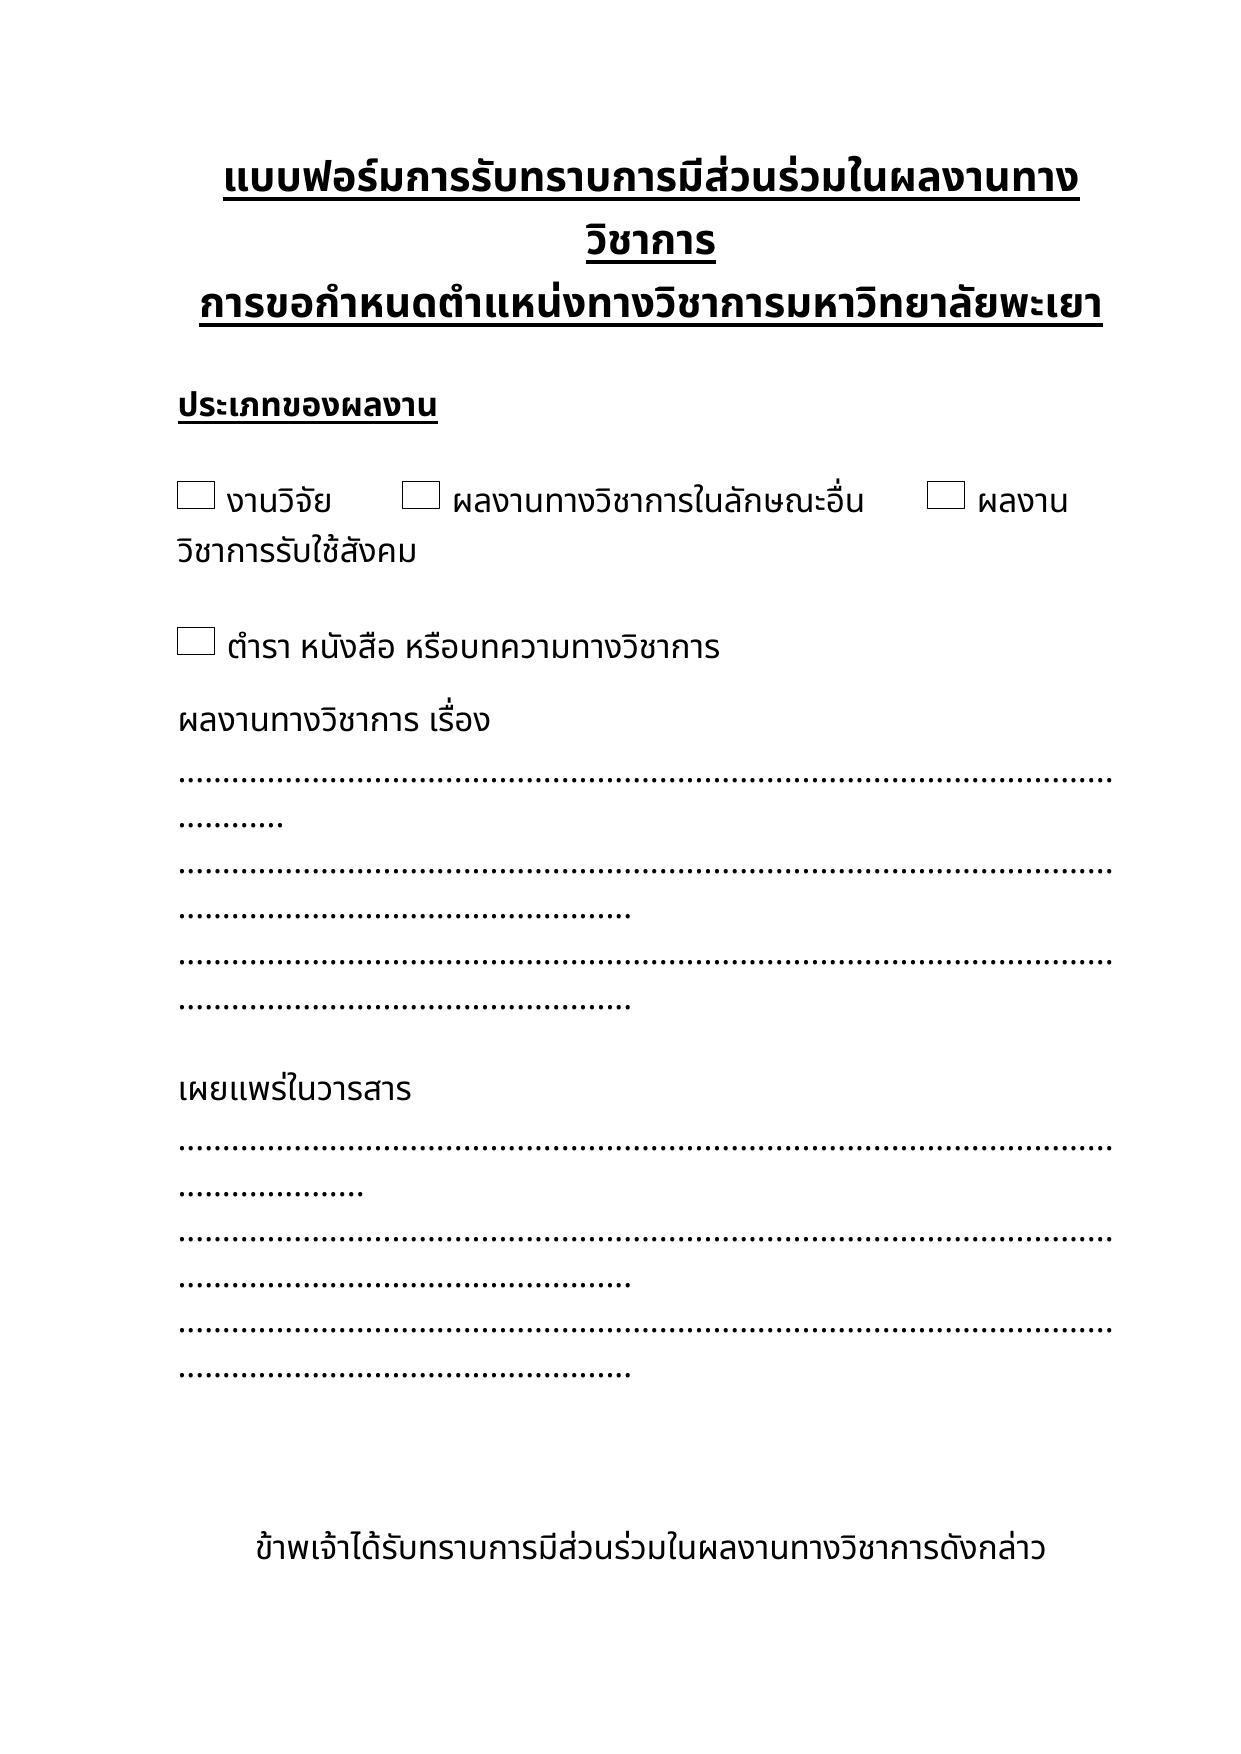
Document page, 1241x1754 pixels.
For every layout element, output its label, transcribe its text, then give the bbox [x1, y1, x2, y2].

text เผยแพร่ในวารสาร .............................................................................................................................. [177, 1065, 1125, 1206]
text ............................................................................................................................................................ [177, 838, 1125, 928]
text ............................................................................................................................................................ [177, 928, 1125, 1019]
text ผลงานทางวิชาการ เรื่อง ..................................................................................................................... [177, 696, 1125, 838]
text การขอกำหนดตำแหน่งทางวิชาการมหาวิทยาลัยพะเยา [177, 273, 1125, 336]
text ............................................................................................................................................................ [177, 1206, 1125, 1297]
text ข้าพเจ้าได้รับทราบการมีส่วนร่วมในผลงานทางวิชาการดังกล่าว [177, 1524, 1125, 1574]
text งานวิจัย ผลงานทางวิชาการในลักษณะอื่น ผลงานวิชาการรับใช้สังคม [177, 477, 1125, 578]
text ประเภทของผลงาน [177, 381, 1125, 432]
text แบบฟอร์มการรับทราบการมีส่วนร่วมในผลงานทางวิชาการ [177, 147, 1125, 273]
text ตำรา หนังสือ หรือบทความทางวิชาการ [177, 623, 1125, 674]
text ............................................................................................................................................................ [177, 1297, 1125, 1388]
